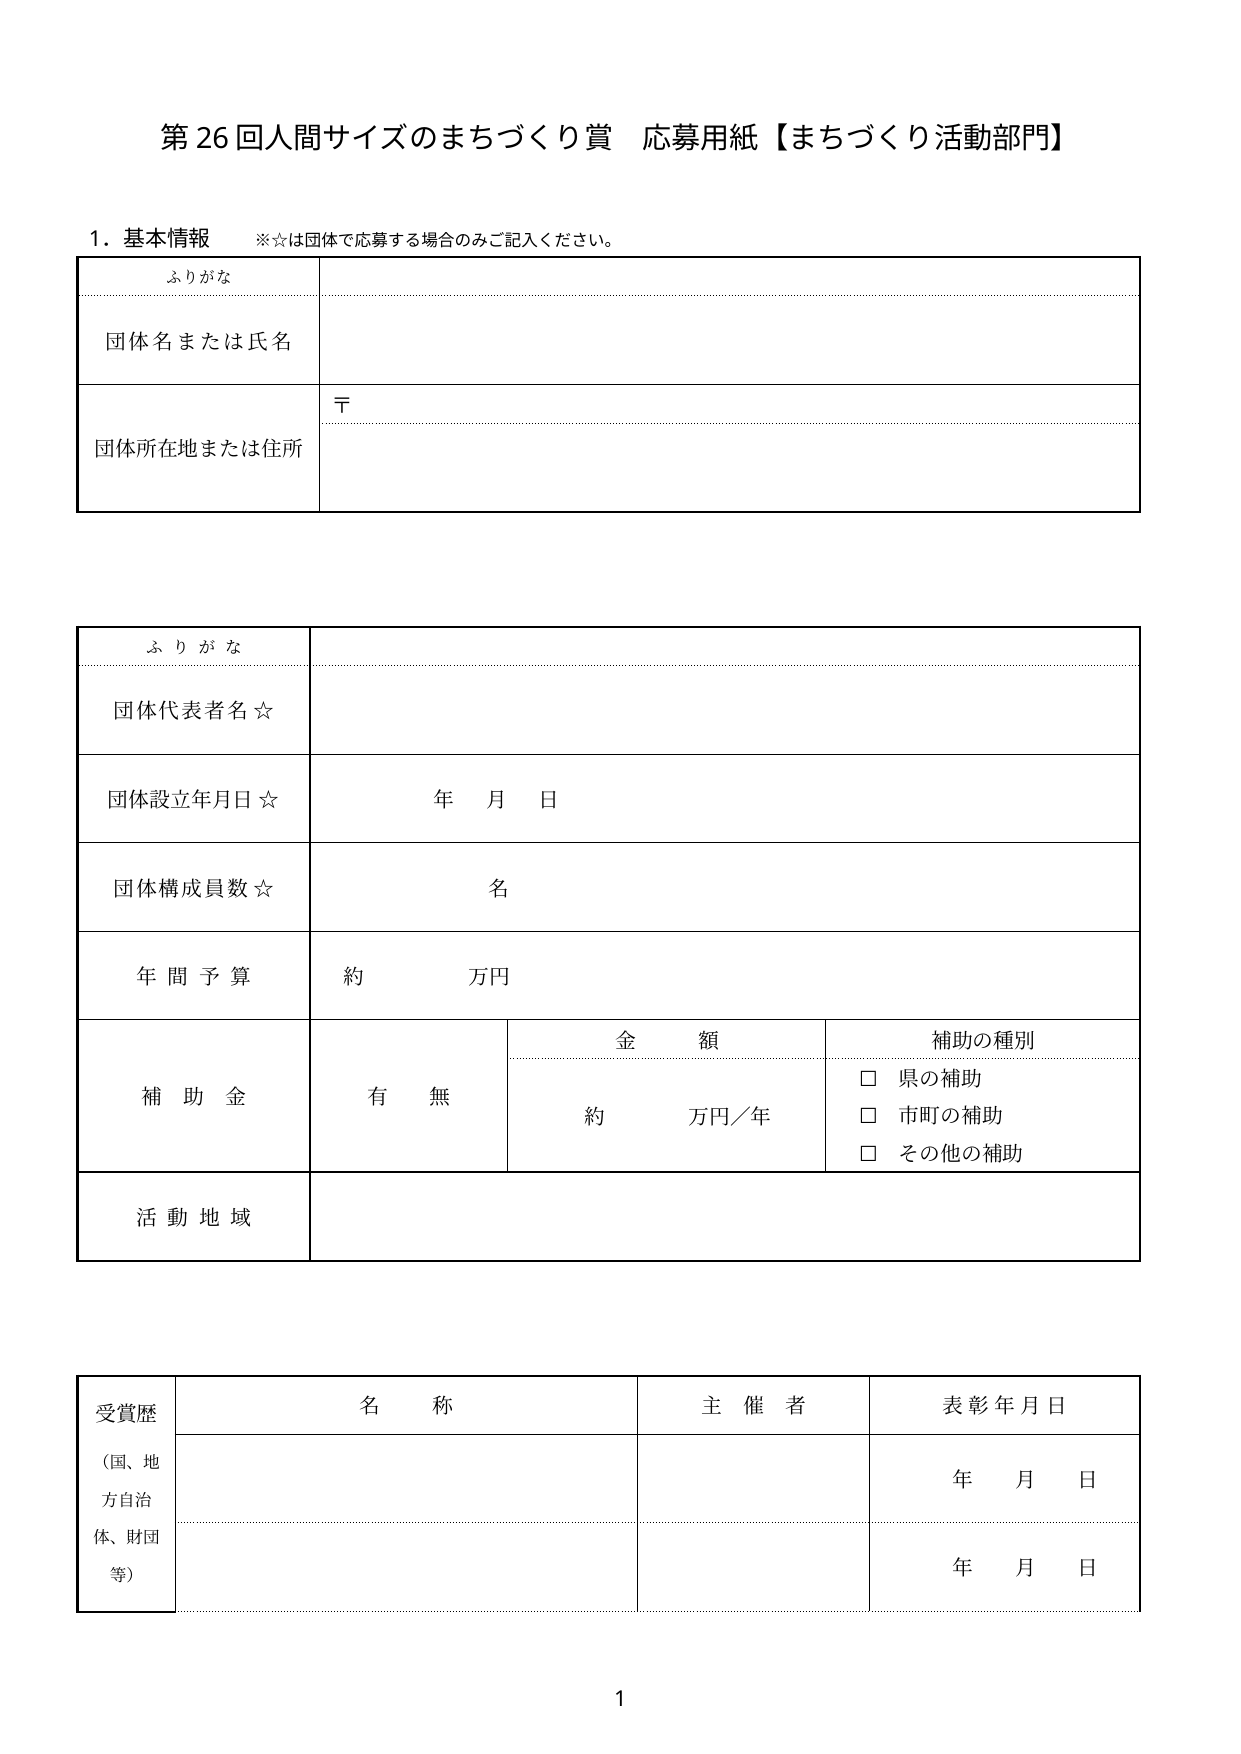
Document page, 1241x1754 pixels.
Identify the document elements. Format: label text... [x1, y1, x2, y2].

table_header [311, 628, 1139, 665]
table_header 表彰年月日 [870, 1377, 1139, 1433]
table_cell 有 無 [311, 1020, 507, 1171]
table_cell 団体名または氏名 [79, 295, 319, 384]
text 1．基本情報 ※☆は団体で応募する場合のみご記入ください。 [89, 218, 1152, 256]
table_cell [320, 295, 1139, 384]
table_cell 名 [311, 843, 1139, 931]
table_cell 活動地域 [79, 1173, 309, 1260]
table_cell 約 万円 [311, 932, 1139, 1019]
table_cell 団体所在地または住所 [79, 385, 319, 511]
table_cell 補助金 [79, 1020, 309, 1171]
table_cell 年 月 日 [311, 755, 1139, 842]
table_header 名称 [176, 1377, 637, 1433]
table_header ふりがな [79, 628, 309, 665]
table_cell 〒 [320, 385, 1139, 422]
table_cell [320, 423, 1139, 511]
table_cell 年 月 日 [870, 1435, 1139, 1522]
table_cell [638, 1435, 869, 1522]
text 第26回人間サイズのまちづくり賞 応募用紙【まちづくり活動部門】 [89, 98, 1152, 173]
table_cell 約 万円／年 [508, 1058, 825, 1171]
table_cell 年 月 日 [870, 1522, 1139, 1611]
table_cell 団体設立年月日 ☆ [79, 755, 309, 842]
table_cell 補助の種別 [826, 1020, 1139, 1058]
table_cell 年間予算 [79, 932, 309, 1019]
table_header ふりがな [79, 258, 319, 295]
table_header [320, 258, 1139, 295]
table_cell [311, 665, 1139, 754]
table_header 受賞歴 （国、地方自治体、財団等） [79, 1377, 175, 1611]
table_header 主 催 者 [638, 1377, 869, 1433]
table_cell [176, 1435, 637, 1522]
table_cell 県の補助 市町の補助 その他の補助 [826, 1058, 1139, 1171]
table_cell 団体構成員数 ☆ [79, 843, 309, 931]
table_cell 金 額 [508, 1020, 825, 1058]
table_cell [638, 1522, 869, 1611]
table_cell 団体代表者名 ☆ [79, 665, 309, 754]
table_cell [176, 1522, 637, 1611]
table_cell [311, 1173, 1139, 1260]
